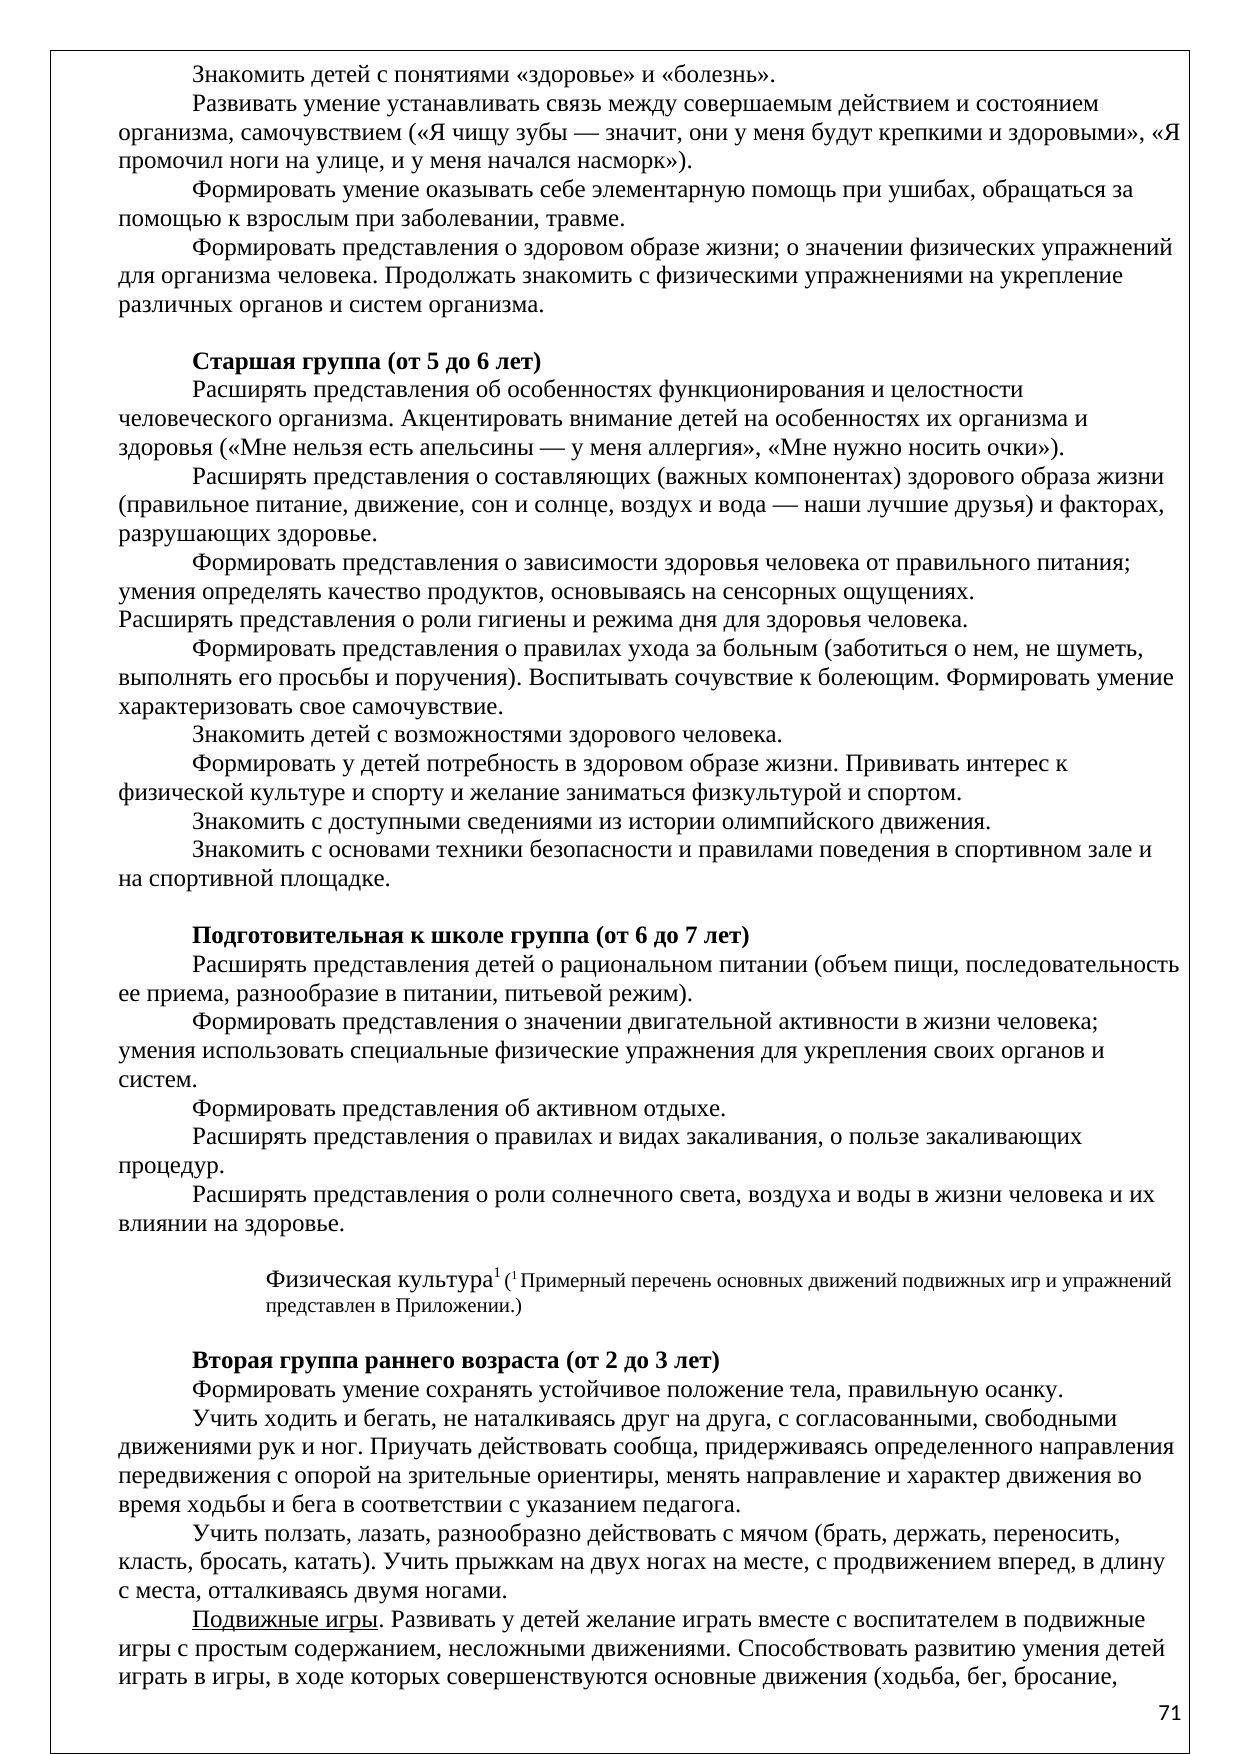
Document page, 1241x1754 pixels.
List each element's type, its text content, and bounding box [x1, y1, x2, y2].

text Знакомить с доступными сведениями из истории олимпийского движения. [118, 806, 1181, 834]
text Формировать представления о правилах ухода за больным (заботиться о нем, не шуметь, выполнять его просьбы и поручения). Воспитывать сочувствие к болеющим. Формировать умение характеризовать свое самочувствие. [118, 633, 1181, 719]
text Учить ходить и бегать, не наталкиваясь друг на друга, с согласованными, свободными движениями рук и ног. Приучать действовать сообща, придерживаясь определенного направления передвижения с опорой на зрительные ориентиры, менять направление и характер движения во время ходьбы и бега в соответствии с указанием педагога. [118, 1403, 1181, 1518]
text Знакомить с основами техники безопасности и правилами поведения в спортивном зале и на спортивной площадке. [118, 834, 1181, 920]
text Формировать умение оказывать себе элементарную помощь при ушибах, обращаться за помощью к взрослым при заболевании, травме. [118, 174, 1181, 232]
text Расширять представления об особенностях функционирования и целостности человеческого организма. Акцентировать внимание детей на особенностях их организма и здоровья («Мне нельзя есть апельсины — у меня аллергия», «Мне нужно носить очки»). [118, 374, 1181, 461]
text Расширять представления о правилах и видах закаливания, о пользе закаливающих процедур. [118, 1121, 1181, 1179]
text Старшая группа (от 5 до 6 лет) [118, 346, 1181, 374]
text Формировать представления об активном отдыхе. [118, 1093, 1181, 1121]
text Знакомить детей с возможностями здорового человека. [118, 719, 1181, 748]
text Подготовительная к школе группа (от 6 до 7 лет) [118, 920, 1181, 949]
text Физическая культура1 (1 Примерный перечень основных движений подвижных игр и упражнений представлен в Приложении.) [266, 1264, 1181, 1345]
text Расширять представления о роли солнечного света, воздуха и воды в жизни человека и их влиянии на здоровье. [118, 1179, 1181, 1264]
text Расширять представления о составляющих (важных компонентах) здорового образа жизни (правильное питание, движение, сон и солнце, воздух и вода — наши лучшие друзья) и факторах, разрушающих здоровье. [118, 461, 1181, 547]
text Формировать у детей потребность в здоровом образе жизни. Прививать интерес к физической культуре и спорту и желание заниматься физкультурой и спортом. [118, 748, 1181, 806]
text Расширять представления детей о рациональном питании (объем пищи, последовательность ее приема, разнообразие в питании, питьевой режим). [118, 949, 1181, 1006]
text Формировать представления о зависимости здоровья человека от правильного питания; умения определять качество продуктов, основываясь на сенсорных ощущениях. Расширять представления о роли гигиены и режима дня для здоровья человека. [118, 547, 1181, 633]
text Вторая группа раннего возраста (от 2 до 3 лет) [118, 1345, 1181, 1374]
text Развивать умение устанавливать связь между совершаемым действием и состоянием организма, самочувствием («Я чищу зубы — значит, они у меня будут крепкими и здоровыми», «Я промочил ноги на улице, и у меня начался насморк»). [118, 88, 1181, 174]
text Формировать умение сохранять устойчивое положение тела, правильную осанку. [118, 1374, 1181, 1403]
text Знакомить детей с понятиями «здоровье» и «болезнь». [118, 59, 1181, 88]
text Формировать представления о значении двигательной активности в жизни человека; умения использовать специальные физические упражнения для укрепления своих органов и систем. [118, 1006, 1181, 1093]
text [118, 1604, 1181, 1690]
text Учить ползать, лазать, разнообразно действовать с мячом (брать, держать, переносить, класть, бросать, катать). Учить прыжкам на двух ногах на месте, с продвижением вперед, в длину с места, отталкиваясь двумя ногами. [118, 1518, 1181, 1604]
text Формировать представления о здоровом образе жизни; о значении физических упражнений для организма человека. Продолжать знакомить с физическими упражнениями на укрепление различных органов и систем организма. [118, 232, 1181, 346]
